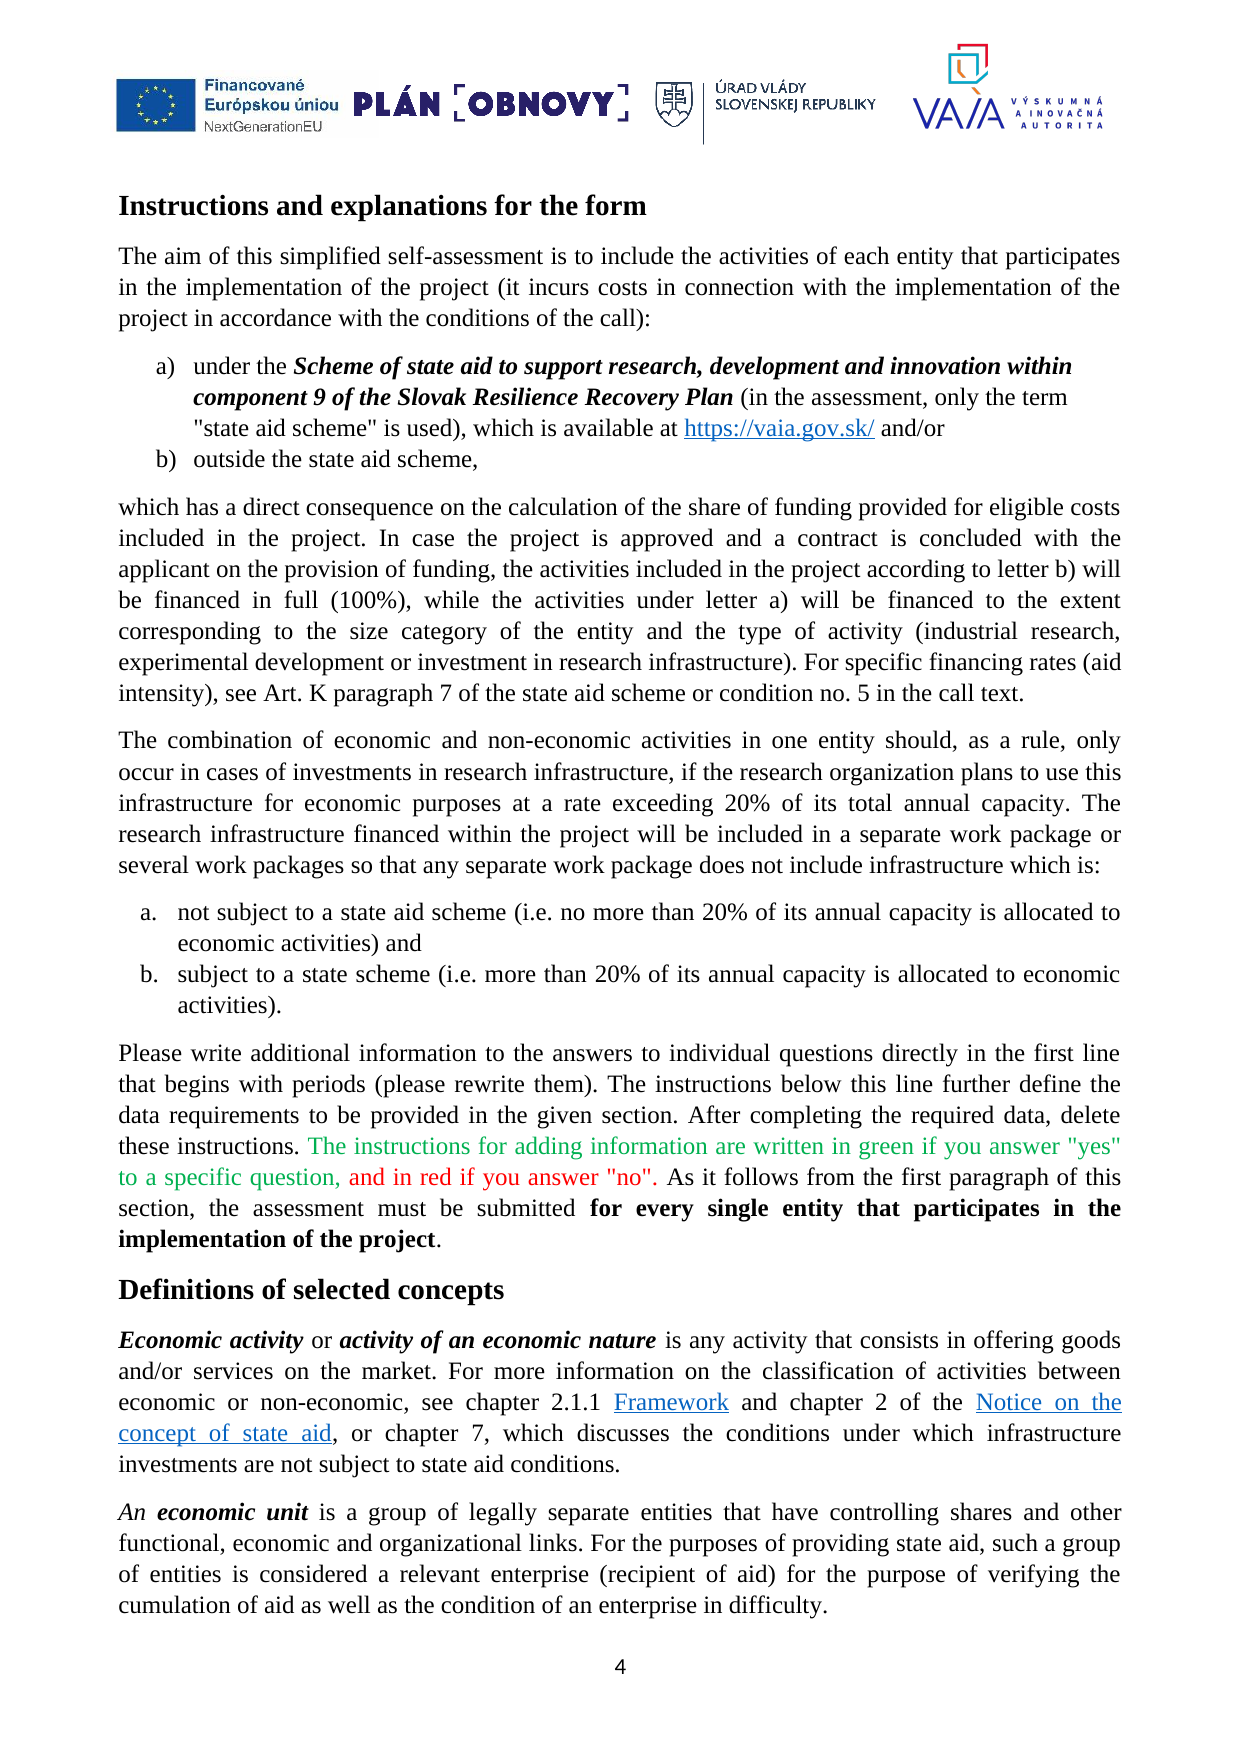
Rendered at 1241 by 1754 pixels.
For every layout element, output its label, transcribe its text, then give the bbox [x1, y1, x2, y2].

text which has a direct consequence on the calculation of the share of funding provided for eligible costs included in the project. In case the project is approved and a contract is concluded with the applicant on the provision of funding, the activities included in the project according to letter b) will be financed in full (100%), while the activities under letter a) will be financed to the extent corresponding to the size category of the entity and the type of activity (industrial research, experimental development or investment in research infrastructure). For specific financing rates (aid intensity), see Art. K paragraph 7 of the state aid scheme or condition no. 5 in the call text. [118, 492, 1122, 707]
picture [110, 19, 1123, 164]
text The aim of this simplified self-assessment is to include the activities of each entity that participates in the implementation of the project (it incurs costs in connection with the implementation of the project in accordance with the conditions of the call): [118, 241, 1122, 332]
text The combination of economic and non-economic activities in one entity should, as a rule, only occur in cases of investments in research infrastructure, if the research organization plans to use this infrastructure for economic purposes at a rate exceeding 20% of its total annual capacity. The research infrastructure financed within the project will be included in a separate work package or several work packages so that any separate work package does not include infrastructure which is: [118, 726, 1122, 878]
text Please write additional information to the answers to individual questions directly in the first line that begins with periods (please rewrite them). The instructions below this line further define the data requirements to be provided in the given section. After completing the required data, delete these instructions. The instructions for adding information are written in green if you answer "yes" to a specific question, and in red if you answer "no". As it follows from the first paragraph of this section, the assessment must be submitted for every single entity that participates in the implementation of the project. [118, 1038, 1122, 1253]
list under the Scheme of state aid to support research, development and innovation within component 9 of the Slovak Resilience Recovery Plan (in the assessment, only the term "state aid scheme" is used), which is available at https://vaia.gov.sk/ and/or [156, 351, 1122, 442]
list outside the state aid scheme, [156, 444, 1122, 473]
list not subject to a state aid scheme (i.e. no more than 20% of its annual capacity is allocated to economic activities) and [140, 897, 1122, 957]
text Definitions of selected concepts [118, 1272, 1122, 1306]
text An economic unit is a group of legally separate entities that have controlling shares and other functional, economic and organizational links. For the purposes of providing state aid, such a group of entities is considered a relevant enterprise (recipient of aid) for the purpose of verifying the cumulation of aid as well as the condition of an enterprise in difficulty. [118, 1497, 1122, 1619]
list subject to a state scheme (i.e. more than 20% of its annual capacity is allocated to economic activities). [140, 959, 1122, 1019]
text Instructions and explanations for the form [118, 188, 1122, 222]
text Economic activity or activity of an economic nature is any activity that consists in offering goods and/or services on the market. For more information on the classification of activities between economic or non-economic, see chapter 2.1.1 Framework and chapter 2 of the Notice on the concept of state aid, or chapter 7, which discusses the conditions under which infrastructure investments are not subject to state aid conditions. [118, 1325, 1122, 1478]
